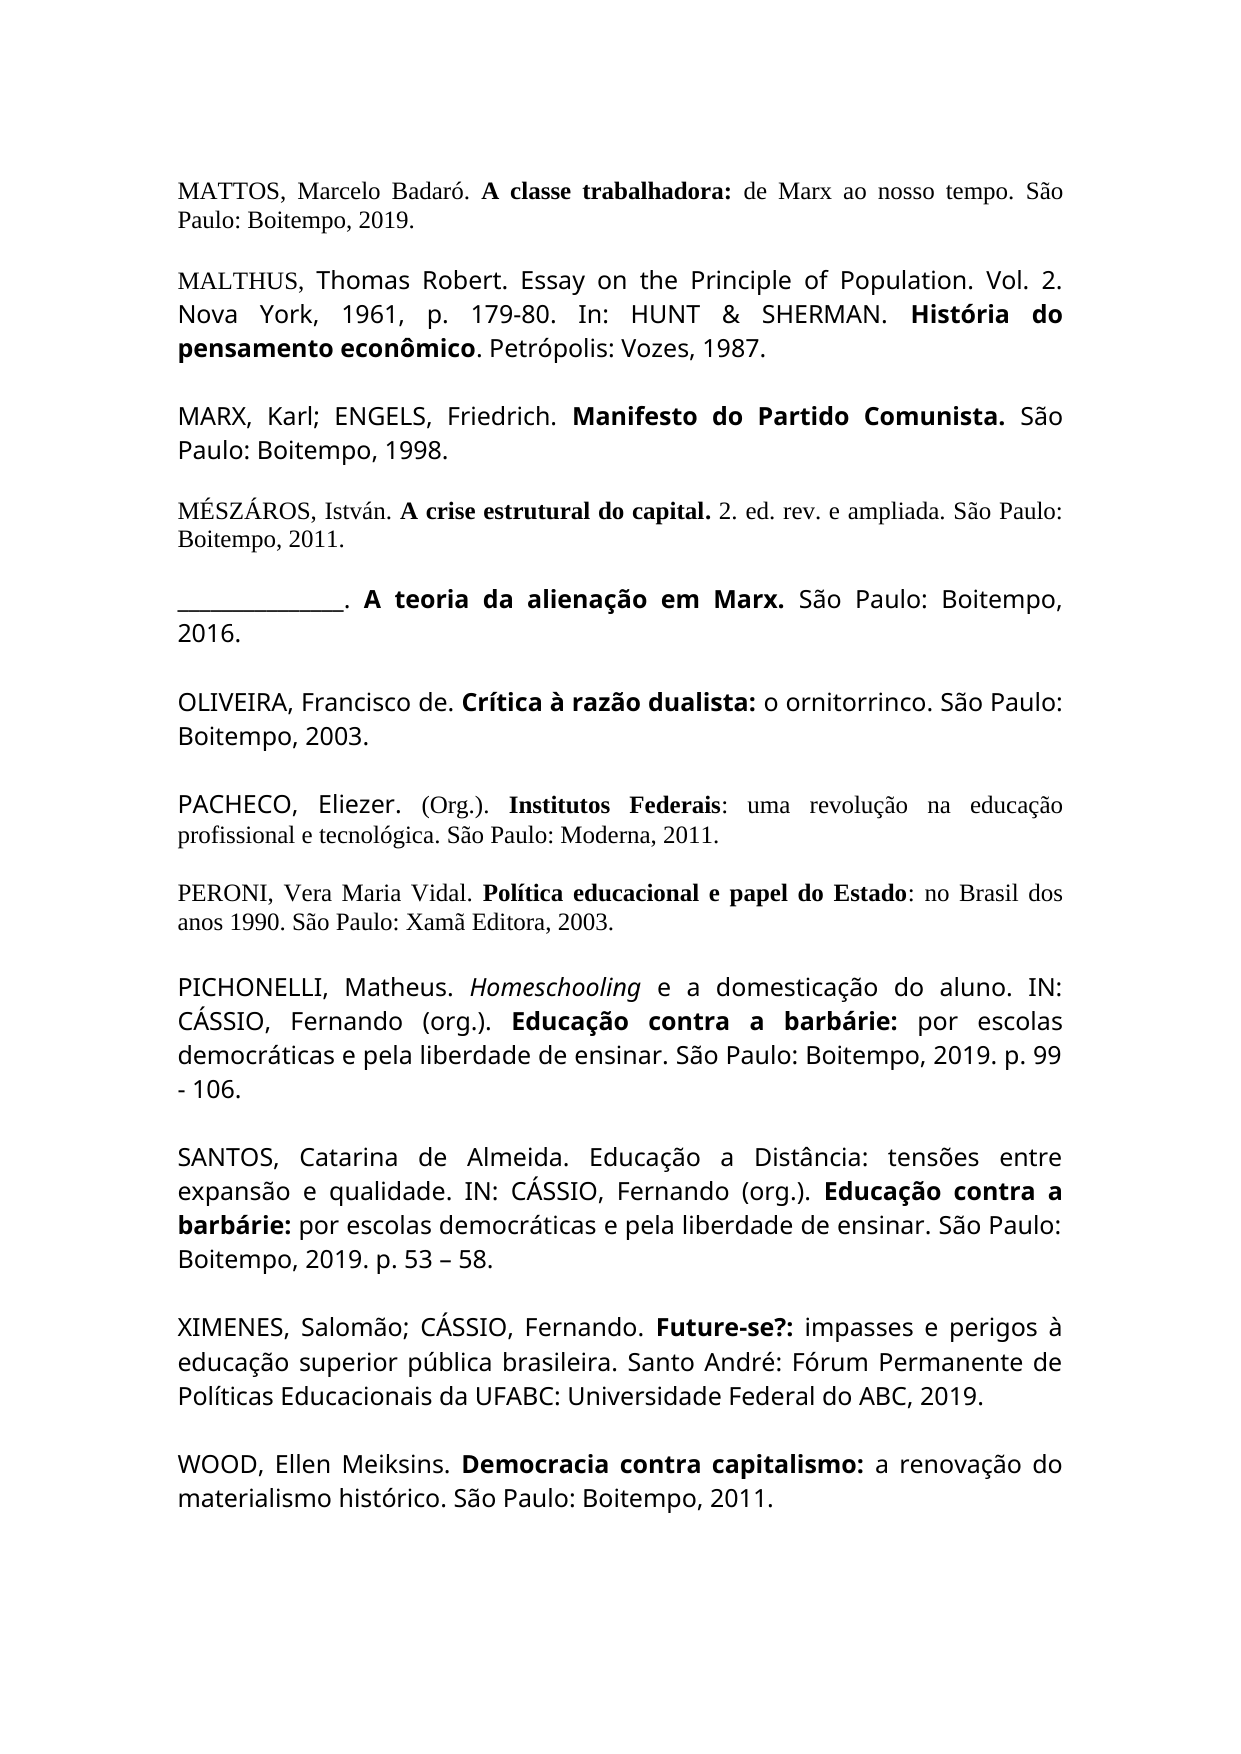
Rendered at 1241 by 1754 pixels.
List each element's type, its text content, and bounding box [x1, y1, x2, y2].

text PICHONELLI, Matheus. Homeschooling e a domesticação do aluno. IN: CÁSSIO, Fernando (org.). Educação contra a barbárie: por escolas democráticas e pela liberdade de ensinar. São Paulo: Boitempo, 2019. p. 99 - 106. [177, 969, 1063, 1106]
text PACHECO, Eliezer. (Org.). Institutos Federais: uma revolução na educação profissional e tecnológica. São Paulo: Moderna, 2011. [177, 786, 1063, 849]
text MALTHUS, Thomas Robert. Essay on the Principle of Population. Vol. 2. Nova York, 1961, p. 179-80. In: HUNT & SHERMAN. História do pensamento econômico. Petrópolis: Vozes, 1987. [177, 263, 1063, 365]
text WOOD, Ellen Meiksins. Democracia contra capitalismo: a renovação do materialismo histórico. São Paulo: Boitempo, 2011. [177, 1446, 1063, 1514]
text _______________. A teoria da alienação em Marx. São Paulo: Boitempo, 2016. [177, 582, 1063, 650]
text MATTOS, Marcelo Badaró. A classe trabalhadora: de Marx ao nosso tempo. São Paulo: Boitempo, 2019. [177, 176, 1063, 234]
text MARX, Karl; ENGELS, Friedrich. Manifesto do Partido Comunista. São Paulo: Boitempo, 1998. [177, 399, 1063, 467]
text PERONI, Vera Maria Vidal. Política educacional e papel do Estado: no Brasil dos anos 1990. São Paulo: Xamã Editora, 2003. [177, 878, 1063, 935]
text OLIVEIRA, Francisco de. Crítica à razão dualista: o ornitorrinco. São Paulo: Boitempo, 2003. [177, 684, 1063, 752]
text XIMENES, Salomão; CÁSSIO, Fernando. Future-se?: impasses e perigos à educação superior pública brasileira. Santo André: Fórum Permanente de Políticas Educacionais da UFABC: Universidade Federal do ABC, 2019. [177, 1310, 1063, 1412]
text MÉSZÁROS, István. A crise estrutural do capital. 2. ed. rev. e ampliada. São Paulo: Boitempo, 2011. [177, 496, 1063, 553]
text SANTOS, Catarina de Almeida. Educação a Distância: tensões entre expansão e qualidade. IN: CÁSSIO, Fernando (org.). Educação contra a barbárie: por escolas democráticas e pela liberdade de ensinar. São Paulo: Boitempo, 2019. p. 53 – 58. [177, 1140, 1063, 1276]
